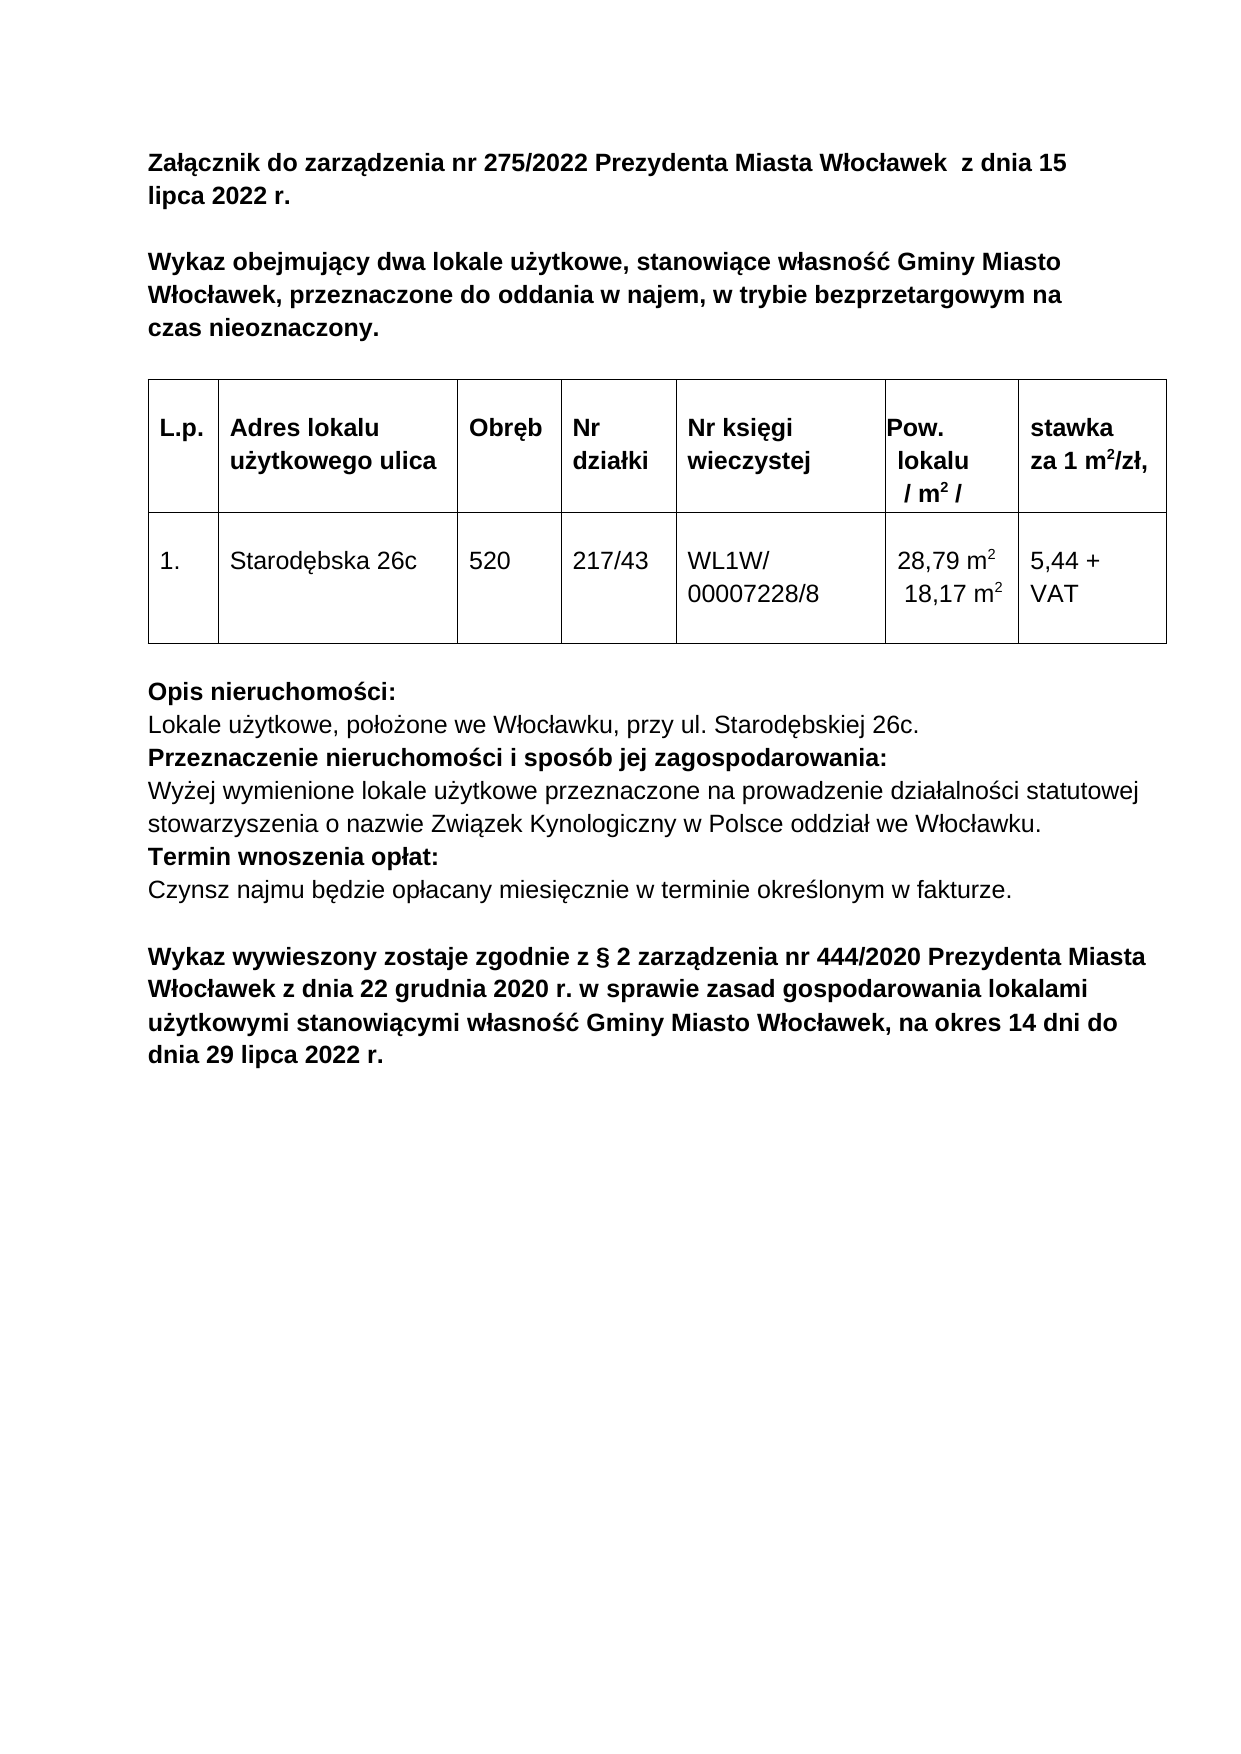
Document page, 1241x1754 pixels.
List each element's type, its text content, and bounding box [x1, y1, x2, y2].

table_cell 5,44 + VAT [1019, 513, 1166, 643]
table_cell 520 [458, 513, 561, 643]
text Lokale użytkowe, położone we Włocławku, przy ul. Starodębskiej 26c. [148, 710, 1166, 739]
text Wykaz wywieszony zostaje zgodnie z § 2 zarządzenia nr 444/2020 Prezydenta Miasta Włocławek z dnia 22 grudnia 2020 r. w sprawie zasad gospodarowania lokalami użytkowymi stanowiącymi własność Gminy Miasto Włocławek, na okres 14 dni do dnia 29 lipca 2022 r. [148, 941, 1169, 1069]
table_cell 28,79 m2 18,17 m2 [886, 513, 1018, 643]
table_header Adres lokalu użytkowego ulica [219, 380, 457, 512]
text Przeznaczenie nieruchomości i sposób jej zagospodarowania: [148, 743, 1166, 772]
table_cell Starodębska 26c [219, 513, 457, 643]
text Termin wnoszenia opłat: [148, 842, 1166, 871]
table_cell 1. [149, 513, 218, 643]
table_header L.p. [149, 380, 218, 512]
table_header Nr księgi wieczystej [677, 380, 885, 512]
table_header Obręb [458, 380, 561, 512]
table_cell WL1W/00007228/8 [677, 513, 885, 643]
text Wykaz obejmujący dwa lokale użytkowe, stanowiące własność Gminy Miasto Włocławek, przeznaczone do oddania w najem, w trybie bezprzetargowym na czas nieoznaczony. [148, 247, 1093, 341]
table_cell 217/43 [562, 513, 676, 643]
text Wyżej wymienione lokale użytkowe przeznaczone na prowadzenie działalności statutowej stowarzyszenia o nazwie Związek Kynologiczny w Polsce oddział we Włocławku. [148, 776, 1166, 838]
table_header Pow. lokalu / m2 / [886, 380, 1018, 512]
table_header Nr działki [562, 380, 676, 512]
subtitle Załącznik do zarządzenia nr 275/2022 Prezydenta Miasta Włocławek z dnia 15 lipca 2022 r. [148, 148, 1093, 209]
text Opis nieruchomości: [148, 677, 1166, 706]
table_header stawka za 1 m2/zł, [1019, 380, 1166, 512]
text Czynsz najmu będzie opłacany miesięcznie w terminie określonym w fakturze. [148, 875, 1166, 904]
